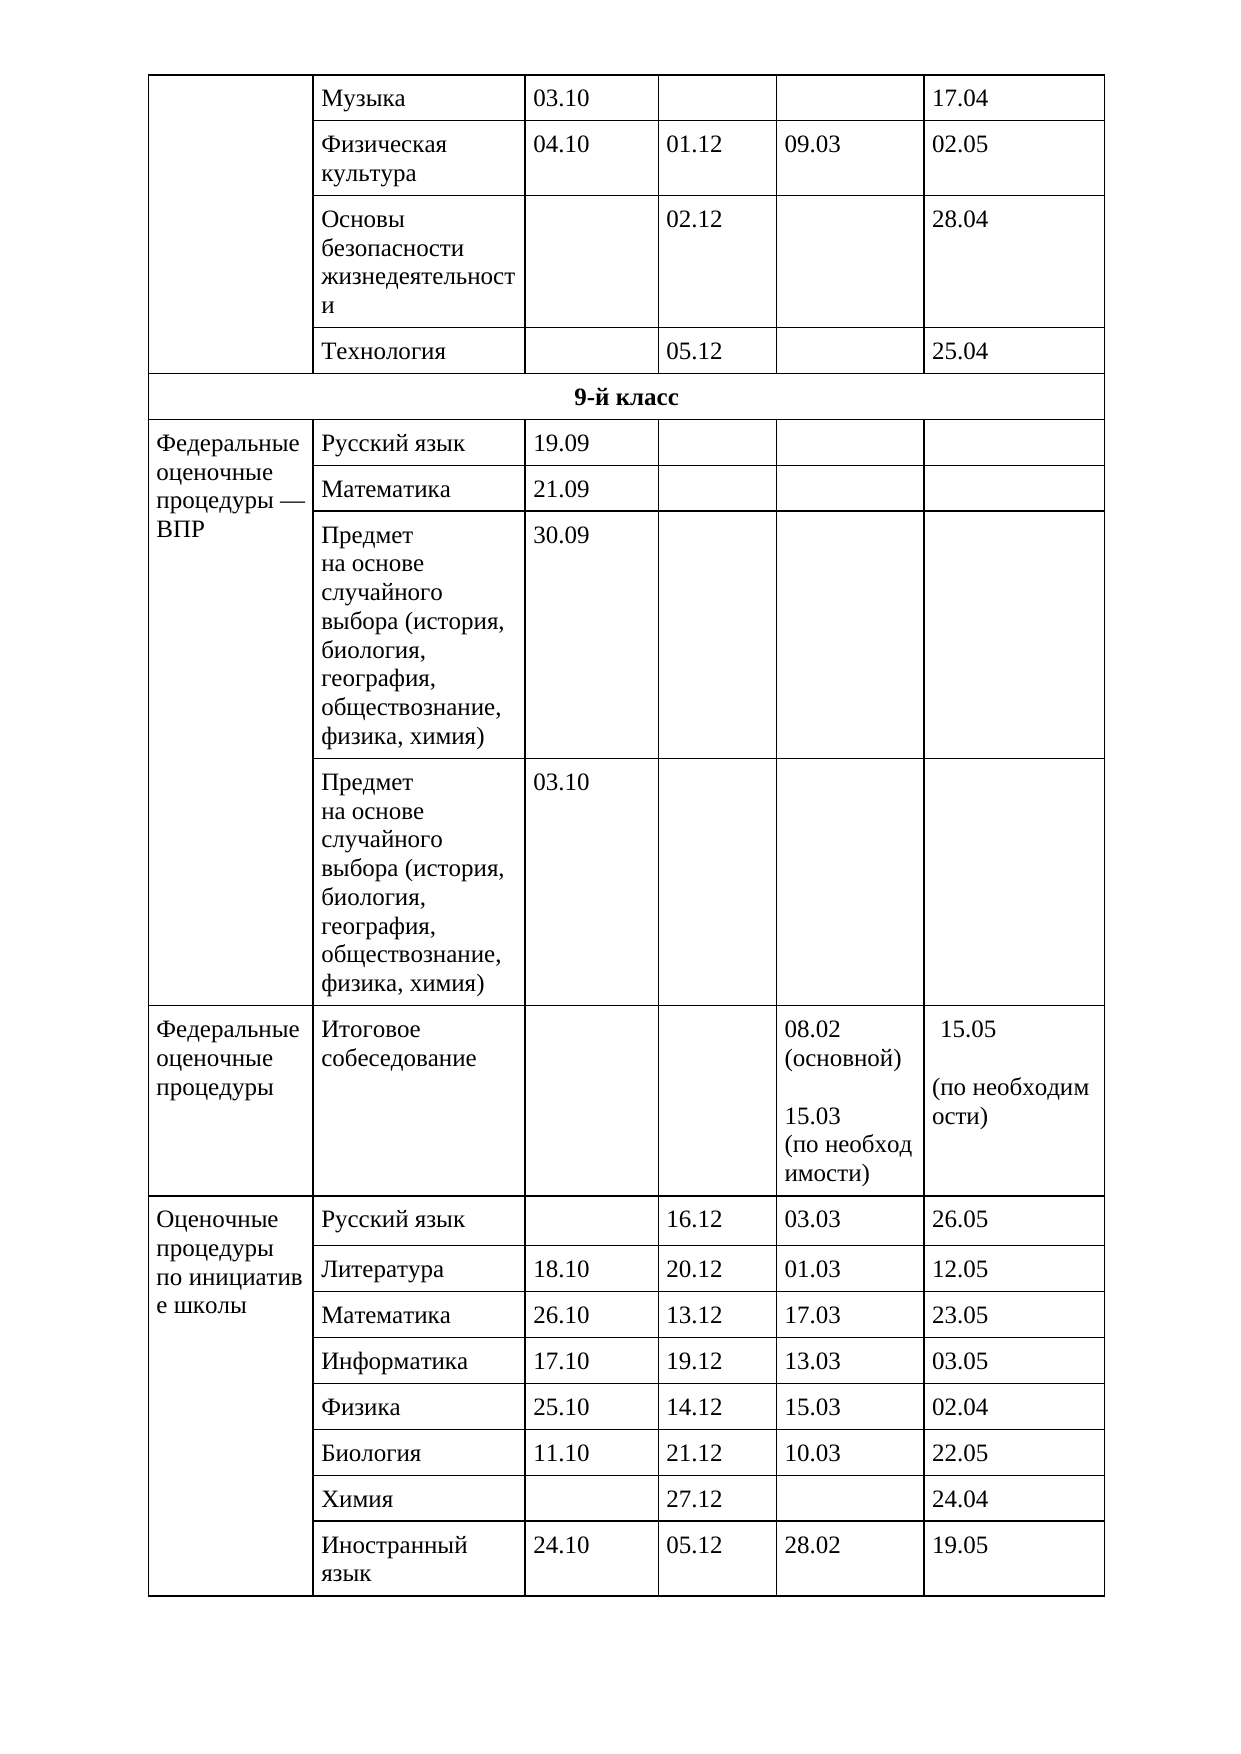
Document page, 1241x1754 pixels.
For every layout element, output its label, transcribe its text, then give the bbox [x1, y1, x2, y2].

table_cell 22.05 [925, 1430, 1104, 1474]
table_cell [526, 196, 658, 327]
table_cell Федеральные оценочные процедуры [149, 1006, 312, 1195]
table_cell Основы безопасности жизнедеятельности [314, 196, 524, 327]
table_cell 21.12 [659, 1430, 776, 1474]
table_cell Федеральные оценочные процедуры — ВПР [149, 420, 312, 1005]
table_cell Русский язык [314, 1197, 524, 1245]
table_cell [659, 759, 776, 1005]
table_cell 13.12 [659, 1292, 776, 1337]
table_cell [925, 420, 1104, 464]
table_cell 28.02 [777, 1522, 923, 1595]
table_cell Физика [314, 1384, 524, 1428]
table_cell 19.09 [526, 420, 658, 464]
table_cell 16.12 [659, 1197, 776, 1245]
table_cell Физическая культура [314, 121, 524, 194]
table_cell [777, 196, 923, 327]
table_cell [526, 328, 658, 373]
table_cell [526, 1476, 658, 1520]
table_cell Оценочные процедуры по инициативе школы [149, 1197, 312, 1595]
table_cell [659, 1006, 776, 1195]
table_cell 17.03 [777, 1292, 923, 1337]
table_cell 01.12 [659, 121, 776, 194]
table_cell 02.05 [925, 121, 1104, 194]
table_cell Математика [314, 466, 524, 510]
table_cell 05.12 [659, 1522, 776, 1595]
table_cell 27.12 [659, 1476, 776, 1520]
table_cell 10.03 [777, 1430, 923, 1474]
table_cell 21.09 [526, 466, 658, 510]
table_cell 03.10 [526, 759, 658, 1005]
table_cell 18.10 [526, 1246, 658, 1291]
table_cell 9-й класс [149, 374, 1104, 418]
table_cell [925, 512, 1104, 758]
table_cell [659, 512, 776, 758]
table_cell 26.05 [925, 1197, 1104, 1245]
table_cell Иностранный язык [314, 1522, 524, 1595]
table_cell 03.05 [925, 1338, 1104, 1383]
table_cell Математика [314, 1292, 524, 1337]
table_cell Музыка [314, 76, 524, 120]
table_cell 02.04 [925, 1384, 1104, 1428]
table_cell 03.10 [526, 76, 658, 120]
table_cell 26.10 [526, 1292, 658, 1337]
table_cell [526, 1006, 658, 1195]
table_cell 11.10 [526, 1430, 658, 1474]
table_cell 09.03 [777, 121, 923, 194]
table_cell Химия [314, 1476, 524, 1520]
table_cell Итоговое собеседование [314, 1006, 524, 1195]
table_cell 04.10 [526, 121, 658, 194]
table_cell Биология [314, 1430, 524, 1474]
table_cell Технология [314, 328, 524, 373]
table_cell [659, 76, 776, 120]
table_cell 19.12 [659, 1338, 776, 1383]
table_cell [777, 512, 923, 758]
table_cell [925, 466, 1104, 510]
table_cell Предмет на основе случайного выбора (история, биология, география, обществознание, физика, химия) [314, 512, 524, 758]
table_cell [659, 420, 776, 464]
table_cell 03.03 [777, 1197, 923, 1245]
table_cell 05.12 [659, 328, 776, 373]
table_cell 28.04 [925, 196, 1104, 327]
table_cell 14.12 [659, 1384, 776, 1428]
table_cell 12.05 [925, 1246, 1104, 1291]
table_cell 17.04 [925, 76, 1104, 120]
table_cell 15.05 (по необходимости) [925, 1006, 1104, 1195]
table_cell 24.04 [925, 1476, 1104, 1520]
table_cell Предмет на основе случайного выбора (история, биология, география, обществознание, физика, химия) [314, 759, 524, 1005]
table_cell 15.03 [777, 1384, 923, 1428]
table_cell [777, 328, 923, 373]
table_cell [777, 420, 923, 464]
table_cell 01.03 [777, 1246, 923, 1291]
table_cell [526, 1197, 658, 1245]
table_cell 25.10 [526, 1384, 658, 1428]
table_cell [777, 76, 923, 120]
table_cell Литература [314, 1246, 524, 1291]
table_cell [659, 466, 776, 510]
table_cell 02.12 [659, 196, 776, 327]
table_cell 13.03 [777, 1338, 923, 1383]
table_cell 23.05 [925, 1292, 1104, 1337]
table_cell 20.12 [659, 1246, 776, 1291]
table_cell 19.05 [925, 1522, 1104, 1595]
table_cell [925, 759, 1104, 1005]
table_cell 30.09 [526, 512, 658, 758]
table_cell [777, 466, 923, 510]
table_cell 24.10 [526, 1522, 658, 1595]
table_cell 08.02 (основной) 15.03 (по необходимости) [777, 1006, 923, 1195]
table_cell [777, 759, 923, 1005]
table_cell Русский язык [314, 420, 524, 464]
table_cell 17.10 [526, 1338, 658, 1383]
table_cell Информатика [314, 1338, 524, 1383]
table_cell 25.04 [925, 328, 1104, 373]
table_cell [777, 1476, 923, 1520]
